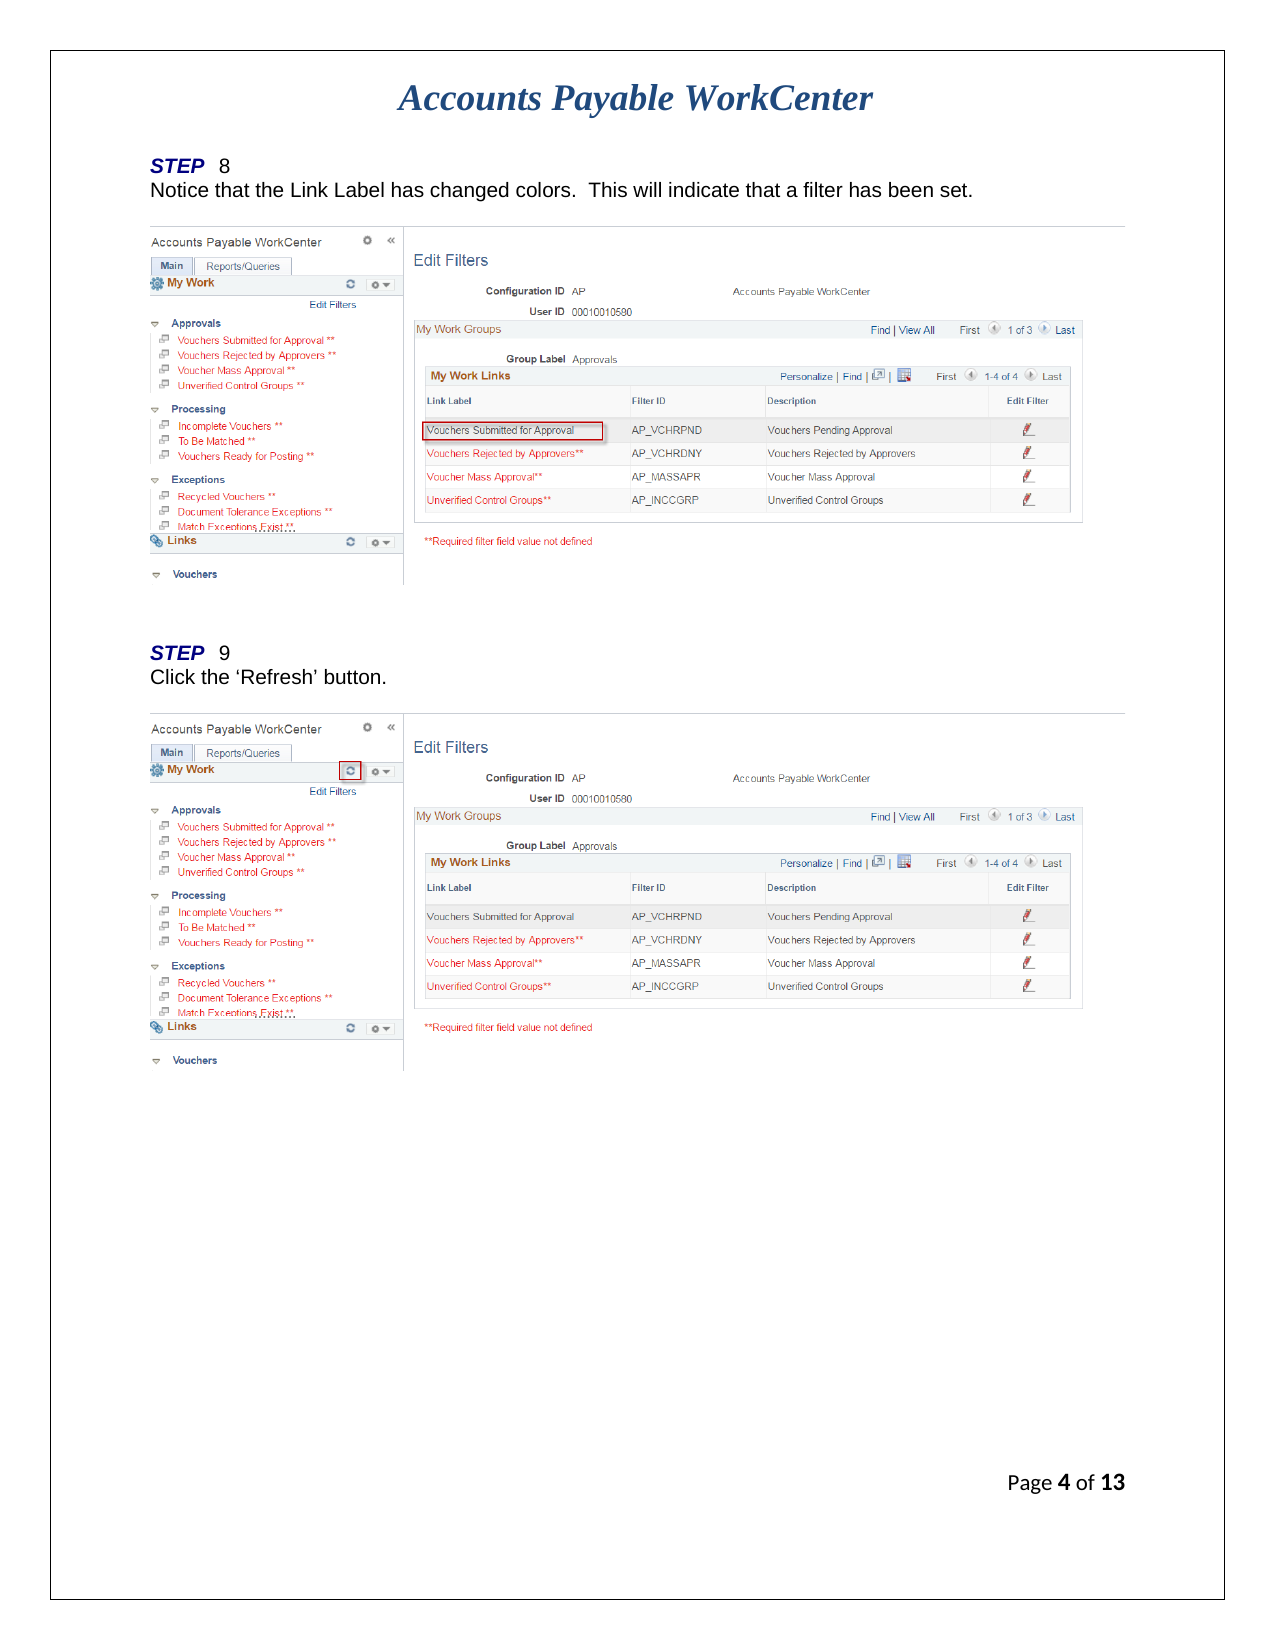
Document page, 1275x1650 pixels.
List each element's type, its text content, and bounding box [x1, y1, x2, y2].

picture [150, 712, 1125, 1071]
text STEP 9 [150, 641, 1125, 664]
text Click the ‘Refresh’ button. [150, 664, 1125, 688]
picture [150, 226, 1125, 585]
text STEP 8 [150, 154, 1125, 178]
text Notice that the Link Label has changed colors. This will indicate that a filter has been set. [150, 178, 1125, 202]
